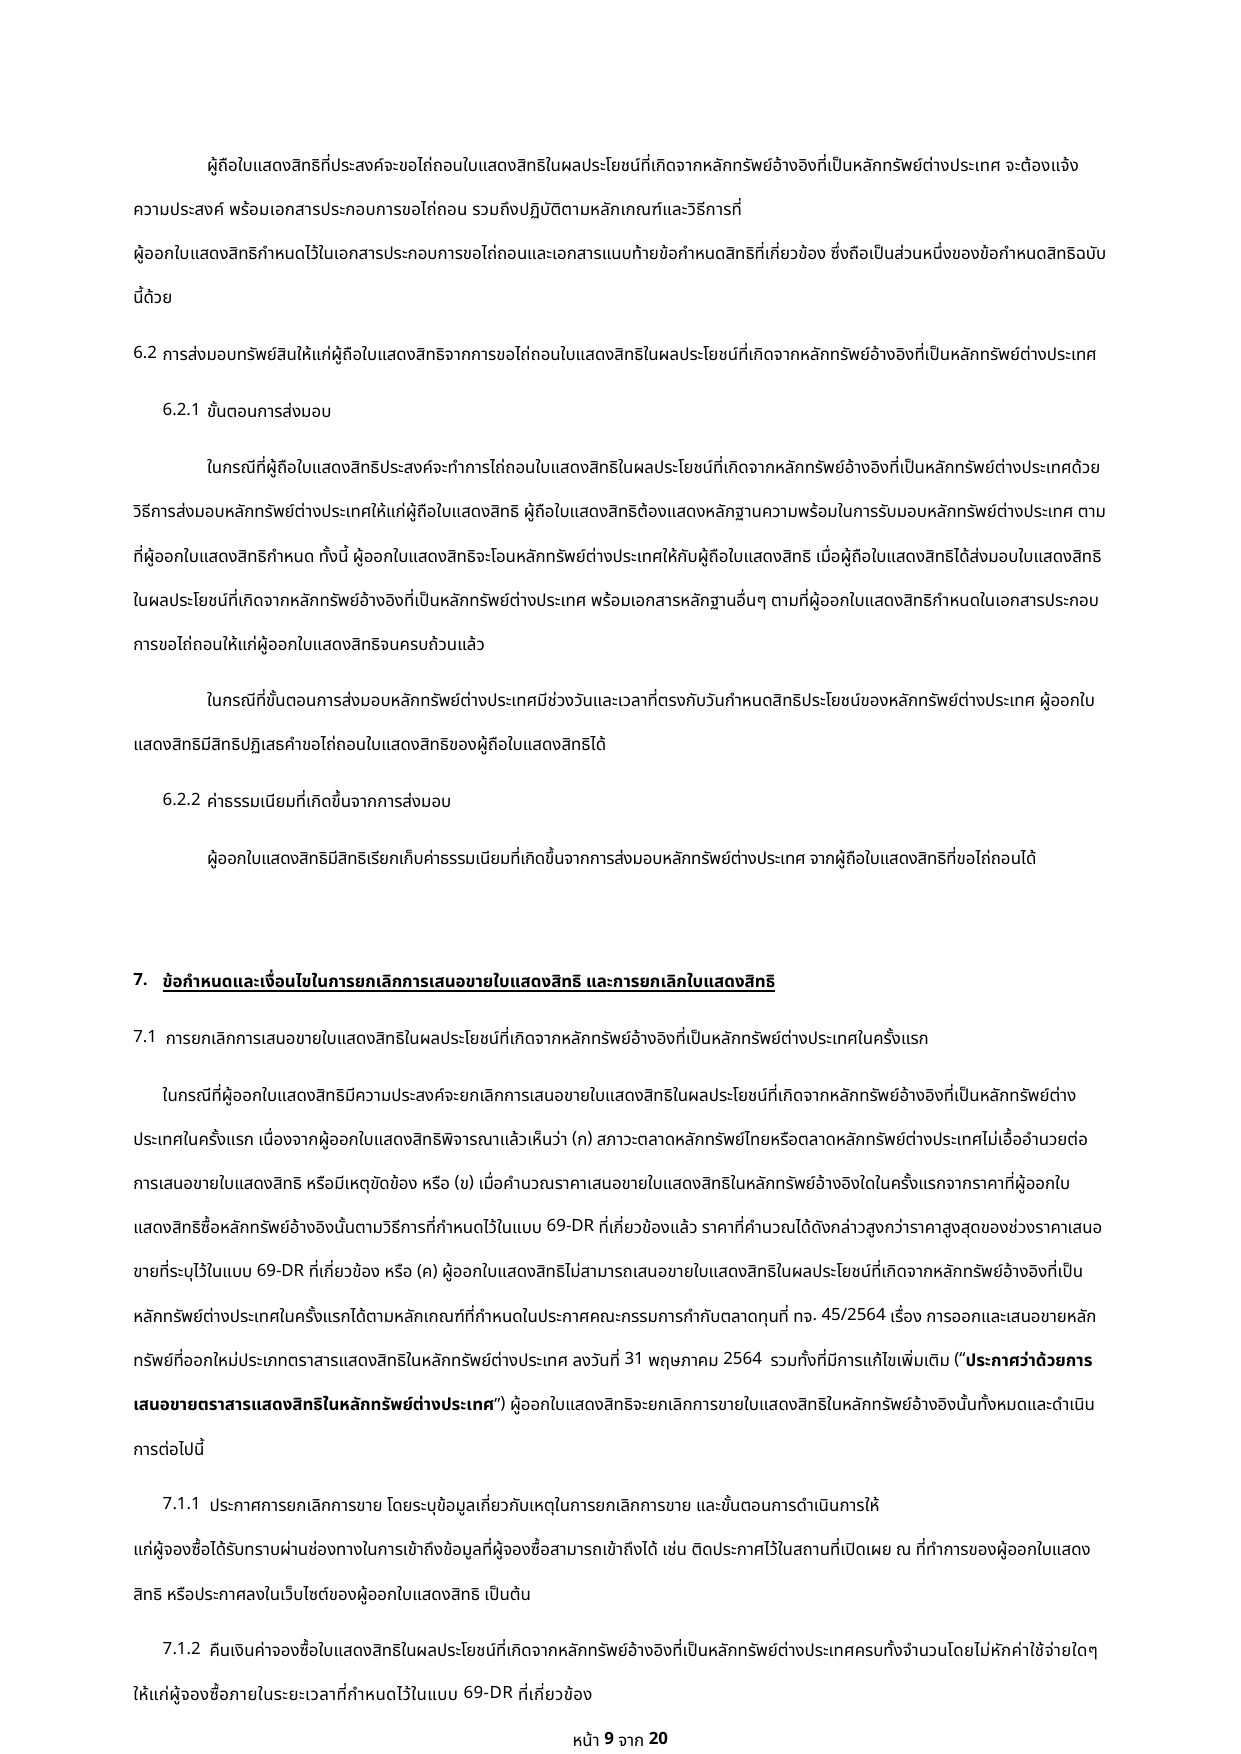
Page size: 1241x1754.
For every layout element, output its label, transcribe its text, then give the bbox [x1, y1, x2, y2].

text ในกรณีที่ขั้นตอนการส่งมอบหลักทรัพย์ต่างประเทศมีช่วงวันและเวลาที่ตรงกับวันกำหนดสิทธิประโยชน์ของหลักทรัพย์ต่างประเทศ ผู้ออกใบแสดงสิทธิมีสิทธิปฏิเสธคำขอไถ่ถอนใบแสดงสิทธิของผู้ถือใบแสดงสิทธิได้ [133, 670, 1107, 758]
text ผู้ถือใบแสดงสิทธิที่ประสงค์จะขอไถ่ถอนใบแสดงสิทธิในผลประโยชน์ที่เกิดจากหลักทรัพย์อ้างอิงที่เป็นหลักทรัพย์ต่างประเทศ จะต้องแจ้งความประสงค์ พร้อมเอกสารประกอบการขอไถ่ถอน รวมถึงปฏิบัติตามหลักเกณฑ์และวิธีการที่ ผู้ออกใบแสดงสิทธิกำหนดไว้ในเอกสารประกอบการขอไถ่ถอนและเอกสารแนบท้ายข้อกำหนดสิทธิที่เกี่ยวข้อง ซึ่งถือเป็นส่วนหนึ่งของข้อกำหนดสิทธิฉบับนี้ด้วย [133, 135, 1107, 311]
text 7.1 การยกเลิกการเสนอขายใบแสดงสิทธิในผลประโยชน์ที่เกิดจากหลักทรัพย์อ้างอิงที่เป็นหลักทรัพย์ต่างประเทศในครั้งแรก [133, 1008, 1107, 1052]
text ผู้ออกใบแสดงสิทธิมีสิทธิเรียกเก็บค่าธรรมเนียมที่เกิดขึ้นจากการส่งมอบหลักทรัพย์ต่างประเทศ จากผู้ถือใบแสดงสิทธิที่ขอไถ่ถอนได้ 7. ข้อกำหนดและเงื่อนไขในการยกเลิกการเสนอขายใบแสดงสิทธิ และการยกเลิกใบแสดงสิทธิ [133, 827, 1107, 995]
text 7.1.2 คืนเงินค่าจองซื้อใบแสดงสิทธิในผลประโยชน์ที่เกิดจากหลักทรัพย์อ้างอิงที่เป็นหลักทรัพย์ต่างประเทศครบทั้งจำนวนโดยไม่หักค่าใช้จ่ายใดๆ ให้แก่ผู้จองซื้อภายในระยะเวลาที่กำหนดไว้ในแบบ 69-DR ที่เกี่ยวข้อง [133, 1620, 1107, 1708]
text ในกรณีที่ผู้ออกใบแสดงสิทธิมีความประสงค์จะยกเลิกการเสนอขายใบแสดงสิทธิในผลประโยชน์ที่เกิดจากหลักทรัพย์อ้างอิงที่เป็นหลักทรัพย์ต่างประเทศในครั้งแรก เนื่องจากผู้ออกใบแสดงสิทธิพิจารณาแล้วเห็นว่า (ก) สภาวะตลาดหลักทรัพย์ไทยหรือตลาดหลักทรัพย์ต่างประเทศไม่เอื้ออำนวยต่อการเสนอขายใบแสดงสิทธิ หรือมีเหตุขัดข้อง หรือ (ข) เมื่อคำนวณราคาเสนอขายใบแสดงสิทธิในหลักทรัพย์อ้างอิงใดในครั้งแรกจากราคาที่ผู้ออกใบแสดงสิทธิซื้อหลักทรัพย์อ้างอิงนั้นตามวิธีการที่กำหนดไว้ในแบบ 69-DR ที่เกี่ยวข้องแล้ว ราคาที่คำนวณได้ดังกล่าวสูงกว่าราคาสูงสุดของช่วงราคาเสนอขายที่ระบุไว้ในแบบ 69-DR ที่เกี่ยวข้อง หรือ (ค) ผู้ออกใบแสดงสิทธิไม่สามารถเสนอขายใบแสดงสิทธิในผลประโยชน์ที่เกิดจากหลักทรัพย์อ้างอิงที่เป็นหลักทรัพย์ต่างประเทศในครั้งแรกได้ตามหลักเกณฑ์ที่กำหนดในประกาศคณะกรรมการกำกับตลาดทุนที่ ทจ. 45/2564 เรื่อง การออกและเสนอขายหลักทรัพย์ที่ออกใหม่ประเภทตราสารแสดงสิทธิในหลักทรัพย์ต่างประเทศ ลงวันที่ 31 พฤษภาคม 2564 รวมทั้งที่มีการแก้ไขเพิ่มเติม (“ประกาศว่าด้วยการเสนอขายตราสารแสดงสิทธิในหลักทรัพย์ต่างประเทศ”) ผู้ออกใบแสดงสิทธิจะยกเลิกการขายใบแสดงสิทธิในหลักทรัพย์อ้างอิงนั้นทั้งหมดและดำเนินการต่อไปนี้ [133, 1064, 1107, 1462]
text 6.2 การส่งมอบทรัพย์สินให้แก่ผู้ถือใบแสดงสิทธิจากการขอไถ่ถอนใบแสดงสิทธิในผลประโยชน์ที่เกิดจากหลักทรัพย์อ้างอิงที่เป็นหลักทรัพย์ต่างประเทศ [133, 324, 1107, 368]
text 6.2.1 ขั้นตอนการส่งมอบ [133, 381, 1107, 425]
text ในกรณีที่ผู้ถือใบแสดงสิทธิประสงค์จะทำการไถ่ถอนใบแสดงสิทธิในผลประโยชน์ที่เกิดจากหลักทรัพย์อ้างอิงที่เป็นหลักทรัพย์ต่างประเทศด้วยวิธีการส่งมอบหลักทรัพย์ต่างประเทศให้แก่ผู้ถือใบแสดงสิทธิ ผู้ถือใบแสดงสิทธิต้องแสดงหลักฐานความพร้อมในการรับมอบหลักทรัพย์ต่างประเทศ ตามที่ผู้ออกใบแสดงสิทธิกำหนด ทั้งนี้ ผู้ออกใบแสดงสิทธิจะโอนหลักทรัพย์ต่างประเทศให้กับผู้ถือใบแสดงสิทธิ เมื่อผู้ถือใบแสดงสิทธิได้ส่งมอบใบแสดงสิทธิในผลประโยชน์ที่เกิดจากหลักทรัพย์อ้างอิงที่เป็นหลักทรัพย์ต่างประเทศ พร้อมเอกสารหลักฐานอื่นๆ ตามที่ผู้ออกใบแสดงสิทธิกำหนดในเอกสารประกอบการขอไถ่ถอนให้แก่ผู้ออกใบแสดงสิทธิจนครบถ้วนแล้ว [133, 437, 1107, 658]
text 6.2.2 ค่าธรรมเนียมที่เกิดขึ้นจากการส่งมอบ [133, 771, 1107, 815]
text 7.1.1 ประกาศการยกเลิกการขาย โดยระบุข้อมูลเกี่ยวกับเหตุในการยกเลิกการขาย และขั้นตอนการดำเนินการให้ แก่ผู้จองซื้อได้รับทราบผ่านช่องทางในการเข้าถึงข้อมูลที่ผู้จองซื้อสามารถเข้าถึงได้ เช่น ติดประกาศไว้ในสถานที่เปิดเผย ณ ที่ทำการของผู้ออกใบแสดงสิทธิ หรือประกาศลงในเว็บไซต์ของผู้ออกใบแสดงสิทธิ เป็นต้น [133, 1475, 1107, 1607]
